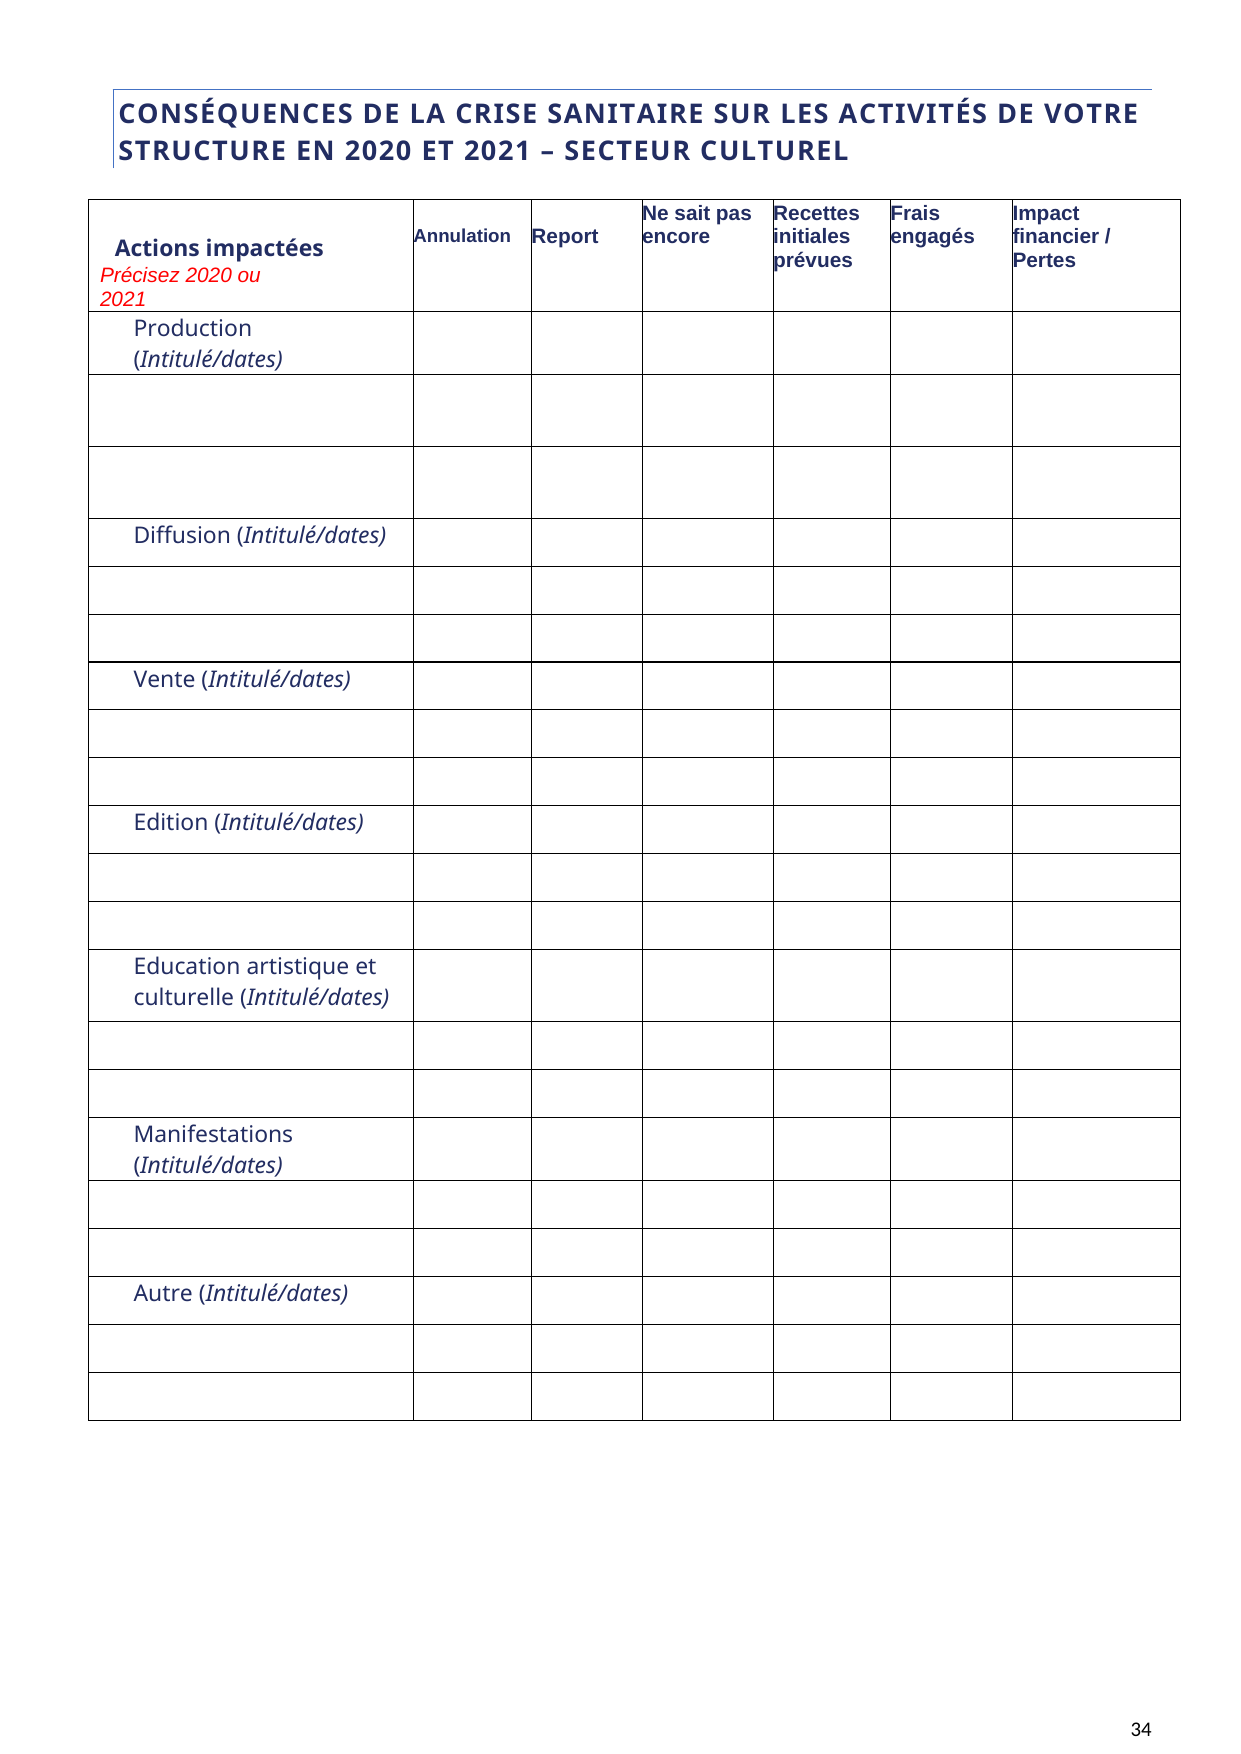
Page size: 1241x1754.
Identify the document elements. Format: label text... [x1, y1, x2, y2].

table_cell [1013, 615, 1180, 661]
table_cell [1013, 312, 1180, 374]
table_cell [414, 312, 531, 374]
table_cell [1013, 567, 1180, 614]
table_header Ne sait pas encore [643, 200, 773, 311]
table_cell [643, 758, 773, 805]
table_cell [414, 447, 531, 518]
table_cell [532, 902, 642, 949]
table_cell [891, 710, 1012, 757]
table_cell [532, 447, 642, 518]
table_cell [1013, 950, 1180, 1021]
table_cell [643, 312, 773, 374]
table_cell [414, 1373, 531, 1419]
table_cell [414, 1070, 531, 1117]
table_cell [774, 806, 890, 853]
table_cell [891, 902, 1012, 949]
table_cell [1013, 902, 1180, 949]
table_cell [774, 1277, 890, 1324]
table_cell [774, 854, 890, 901]
table_cell [1013, 447, 1180, 518]
table_cell [774, 1325, 890, 1372]
table_cell [891, 1325, 1012, 1372]
table_cell [774, 1070, 890, 1117]
table_cell [643, 1229, 773, 1276]
table_cell [532, 615, 642, 661]
table_cell [414, 806, 531, 853]
table_cell [1013, 375, 1180, 446]
table_cell [89, 1229, 413, 1276]
table_cell [643, 1070, 773, 1117]
table_header Frais engagés [891, 200, 1012, 311]
table_cell [643, 1022, 773, 1068]
table_cell [891, 447, 1012, 518]
table_header Impact financier / Pertes [1013, 200, 1180, 311]
table_cell [891, 1181, 1012, 1228]
table_cell Autre (Intitulé/dates) [89, 1277, 413, 1324]
table_cell [414, 1181, 531, 1228]
table_cell [414, 758, 531, 805]
table_cell [891, 758, 1012, 805]
table_cell [1013, 1181, 1180, 1228]
table_cell Production (Intitulé/dates) [89, 312, 413, 374]
table_cell Diffusion (Intitulé/dates) [89, 519, 413, 566]
table_cell [774, 758, 890, 805]
table_cell [774, 950, 890, 1021]
table_cell [89, 854, 413, 901]
table_cell [532, 758, 642, 805]
table_cell [414, 950, 531, 1021]
table_cell [891, 567, 1012, 614]
table_cell [89, 710, 413, 757]
table_cell [532, 519, 642, 566]
table_cell [414, 1277, 531, 1324]
table_cell [1013, 758, 1180, 805]
table_cell [532, 854, 642, 901]
table_cell [89, 1070, 413, 1117]
table_cell [532, 1118, 642, 1180]
table_cell [774, 1229, 890, 1276]
table_cell [891, 1277, 1012, 1324]
table_cell [774, 375, 890, 446]
table_cell Manifestations (Intitulé/dates) [89, 1118, 413, 1180]
table_cell [89, 758, 413, 805]
table_cell [891, 1070, 1012, 1117]
table_cell [643, 806, 773, 853]
table_cell [774, 519, 890, 566]
table_cell Edition (Intitulé/dates) [89, 806, 413, 853]
table_cell [643, 710, 773, 757]
table_cell [532, 1181, 642, 1228]
table_cell [891, 312, 1012, 374]
table_cell [891, 1373, 1012, 1419]
table_cell [643, 1181, 773, 1228]
table_cell [414, 1229, 531, 1276]
table_cell [643, 950, 773, 1021]
table_cell [774, 1118, 890, 1180]
table_cell [643, 375, 773, 446]
table_cell [1013, 1118, 1180, 1180]
table_cell [532, 710, 642, 757]
table_cell [643, 567, 773, 614]
table_cell [774, 1181, 890, 1228]
table_cell [414, 710, 531, 757]
table_cell [1013, 854, 1180, 901]
table_cell [891, 806, 1012, 853]
table_cell [643, 1373, 773, 1419]
table_cell Vente (Intitulé/dates) [89, 663, 413, 709]
table_cell [532, 312, 642, 374]
table_cell [774, 902, 890, 949]
table_cell [1013, 519, 1180, 566]
table_cell [532, 950, 642, 1021]
table_cell [414, 1118, 531, 1180]
table_cell [774, 663, 890, 709]
table_cell [89, 902, 413, 949]
table_header Actions impactées Précisez 2020 ou 2021 [89, 200, 413, 311]
table_cell [414, 375, 531, 446]
table_cell [1013, 1070, 1180, 1117]
table_cell [1013, 663, 1180, 709]
table_cell [891, 950, 1012, 1021]
table_cell [414, 519, 531, 566]
table_cell [891, 1118, 1012, 1180]
table_cell Education artistique et culturelle (Intitulé/dates) [89, 950, 413, 1021]
table_cell [891, 375, 1012, 446]
table_header Report [532, 200, 642, 311]
table_cell [89, 447, 413, 518]
table_header Recettes initiales prévues [774, 200, 890, 311]
table_cell [774, 615, 890, 661]
table_cell [1013, 1373, 1180, 1419]
table_cell [414, 1325, 531, 1372]
table_cell [532, 1229, 642, 1276]
table_cell [89, 1373, 413, 1419]
table_cell [1013, 1229, 1180, 1276]
table_cell [774, 1373, 890, 1419]
table_cell [774, 1022, 890, 1068]
table_cell [89, 615, 413, 661]
table_cell [1013, 1277, 1180, 1324]
table_cell [89, 1181, 413, 1228]
table_cell [1013, 1325, 1180, 1372]
table_cell [414, 854, 531, 901]
table_cell [643, 902, 773, 949]
table_cell [1013, 806, 1180, 853]
table_cell [532, 1022, 642, 1068]
table_cell [414, 1022, 531, 1068]
table_cell [532, 806, 642, 853]
table_cell [414, 615, 531, 661]
table_cell [643, 447, 773, 518]
table_cell [89, 375, 413, 446]
subtitle conséquences de la crise sanitaire sur les activités de votre structure en 2020 et 2021 – secteur culturel [114, 90, 1152, 168]
table_cell [414, 902, 531, 949]
table_cell [891, 663, 1012, 709]
table_cell [643, 615, 773, 661]
table_cell [891, 1229, 1012, 1276]
table_cell [643, 519, 773, 566]
table_cell [89, 1022, 413, 1068]
table_cell [414, 663, 531, 709]
table_cell [532, 1373, 642, 1419]
table_cell [643, 1325, 773, 1372]
table_cell [532, 1070, 642, 1117]
table_cell [89, 1325, 413, 1372]
table_cell [532, 1277, 642, 1324]
table_cell [89, 567, 413, 614]
table_cell [643, 1277, 773, 1324]
table_cell [774, 447, 890, 518]
table_cell [643, 1118, 773, 1180]
table_cell [1013, 1022, 1180, 1068]
table_cell [532, 567, 642, 614]
table_cell [643, 854, 773, 901]
table_cell [891, 519, 1012, 566]
table_cell [891, 1022, 1012, 1068]
table_cell [774, 312, 890, 374]
table_header Annulation [414, 200, 531, 311]
table_cell [414, 567, 531, 614]
table_cell [1013, 710, 1180, 757]
table_cell [774, 567, 890, 614]
table_cell [532, 663, 642, 709]
table_cell [532, 375, 642, 446]
table_cell [643, 663, 773, 709]
table_cell [891, 854, 1012, 901]
table_cell [532, 1325, 642, 1372]
table_cell [774, 710, 890, 757]
table_cell [891, 615, 1012, 661]
